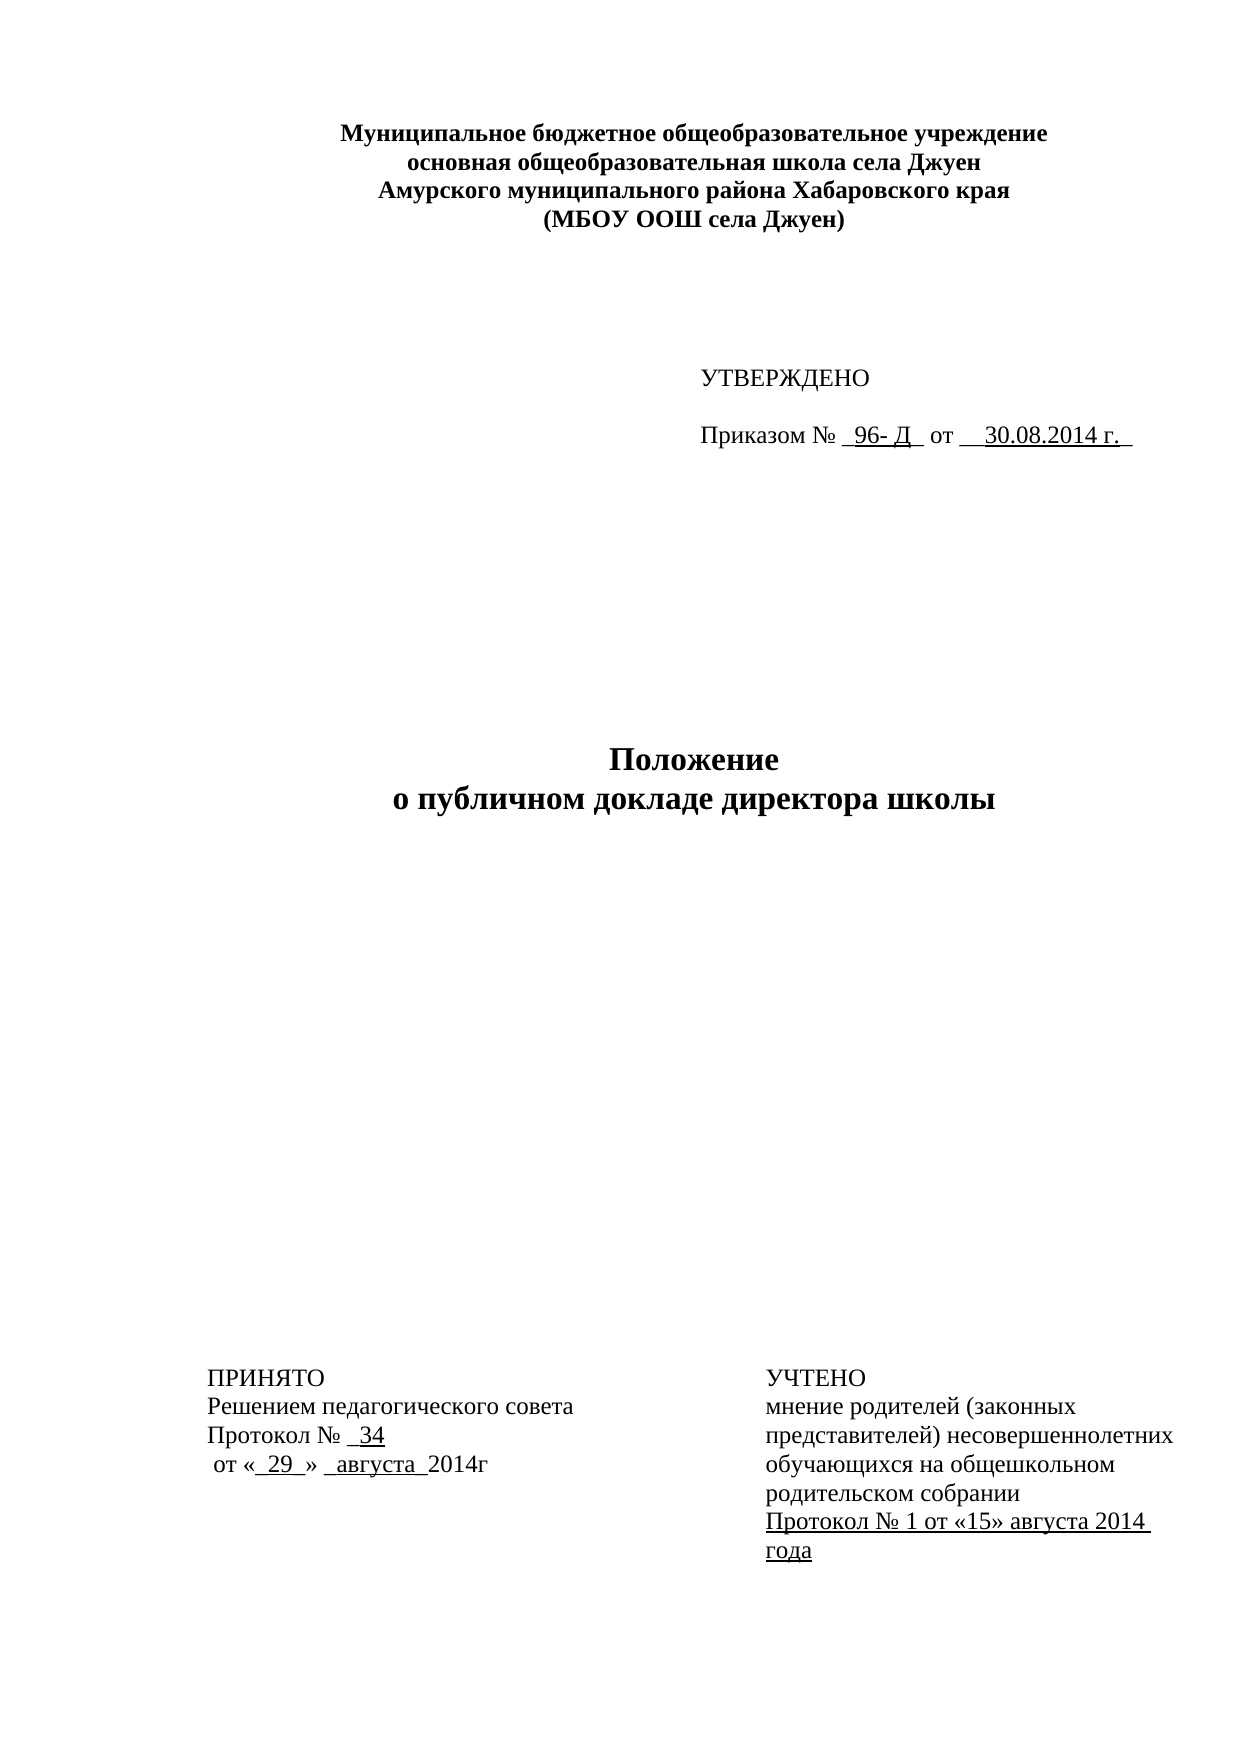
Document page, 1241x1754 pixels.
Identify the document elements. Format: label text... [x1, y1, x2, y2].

text Положение [207, 740, 1181, 778]
text Амурского муниципального района Хабаровского края [207, 176, 1181, 204]
text основная общеобразовательная школа села Джуен [207, 147, 1181, 176]
table_header УЧТЕНО мнение родителей (законных представителей) несовершеннолетних обучающихся на общешкольном родительском собрании Протокол № 1 от «15» августа 2014 года [754, 1363, 1192, 1564]
table_header УТВЕРЖДЕНО Приказом № _96- Д_ от __30.08.2014 г._ [689, 363, 1162, 478]
table_header ПРИНЯТО Решением педагогического совета Протокол № _34 от «_29_» _августа_2014г [196, 1363, 754, 1564]
text (МБОУ ООШ села Джуен) [207, 204, 1181, 233]
text о публичном докладе директора школы [207, 778, 1181, 816]
text Муниципальное бюджетное общеобразовательное учреждение [207, 118, 1181, 147]
